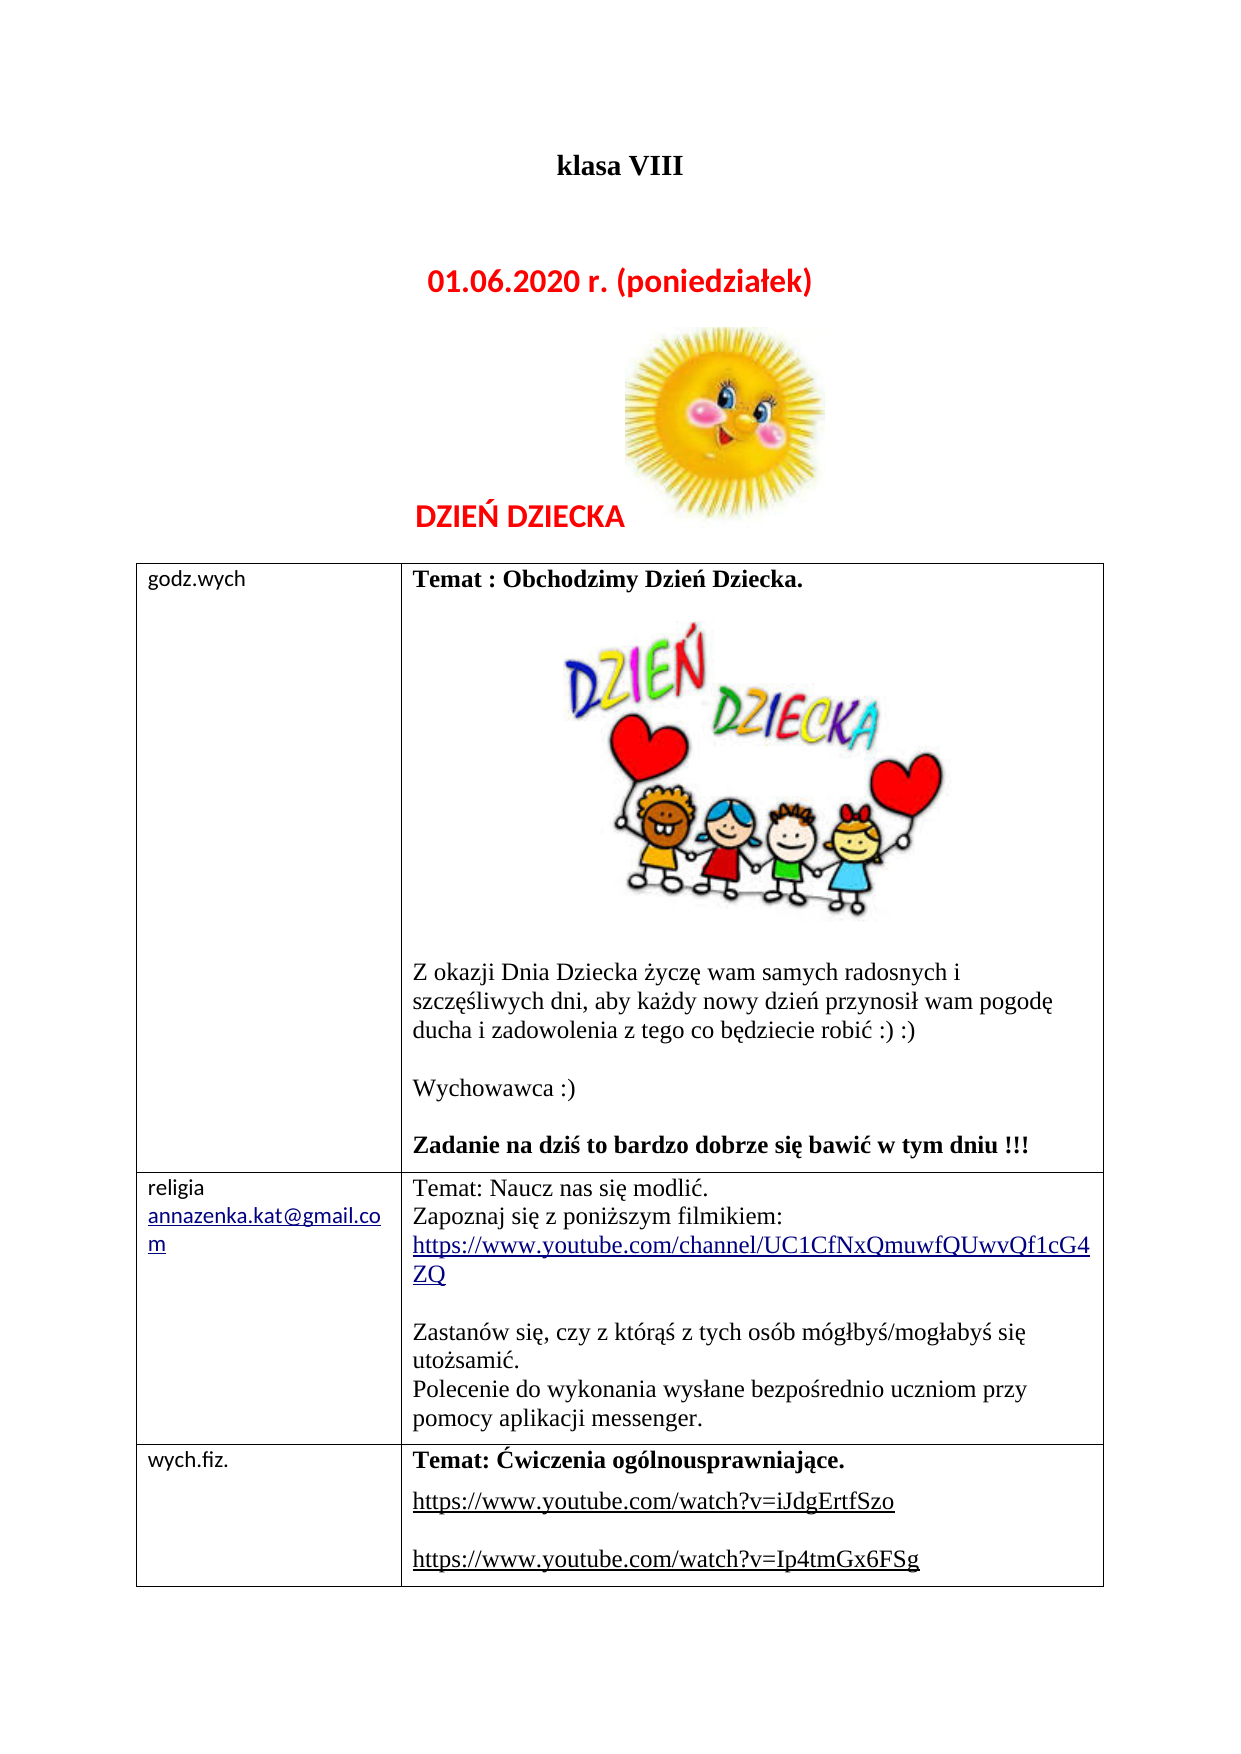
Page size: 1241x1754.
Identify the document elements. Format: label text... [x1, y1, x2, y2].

table_header godz.wych [137, 564, 401, 1172]
table_cell Temat: Ćwiczenia ogólnousprawniające. https://www.youtube.com/watch?v=iJdgErtfSzo https://www.youtube.com/watch?v=Ip4tmGx6FSg [402, 1445, 1103, 1586]
table_cell religia annazenka.kat@gmail.com [137, 1173, 401, 1444]
picture [625, 327, 826, 528]
text DZIEŃ DZIECKA [148, 328, 1093, 536]
table_cell wych.fiz. [137, 1445, 401, 1586]
table_cell Temat: Naucz nas się modlić. Zapoznaj się z poniższym filmikiem: https://www.youtube.com/channel/UC1CfNxQmuwfQUwvQf1cG4ZQ Zastanów się, czy z którąś z tych osób mógłbyś/mogłabyś się utożsamić. Polecenie do wykonania wysłane bezpośrednio uczniom przy pomocy aplikacji messenger. [402, 1173, 1103, 1444]
text 01.06.2020 r. (poniedziałek) [148, 260, 1093, 301]
table_header Temat : Obchodzimy Dzień Dziecka. Z okazji Dnia Dziecka życzę wam samych radosnych i szczęśliwych dni, aby każdy nowy dzień przynosił wam pogodę ducha i zadowolenia z tego co będziecie robić :) :) Wychowawca :) Zadanie na dziś to bardzo dobrze się bawić w tym dniu !!! [402, 564, 1103, 1172]
text klasa VIII [148, 148, 1093, 181]
picture [551, 621, 954, 928]
